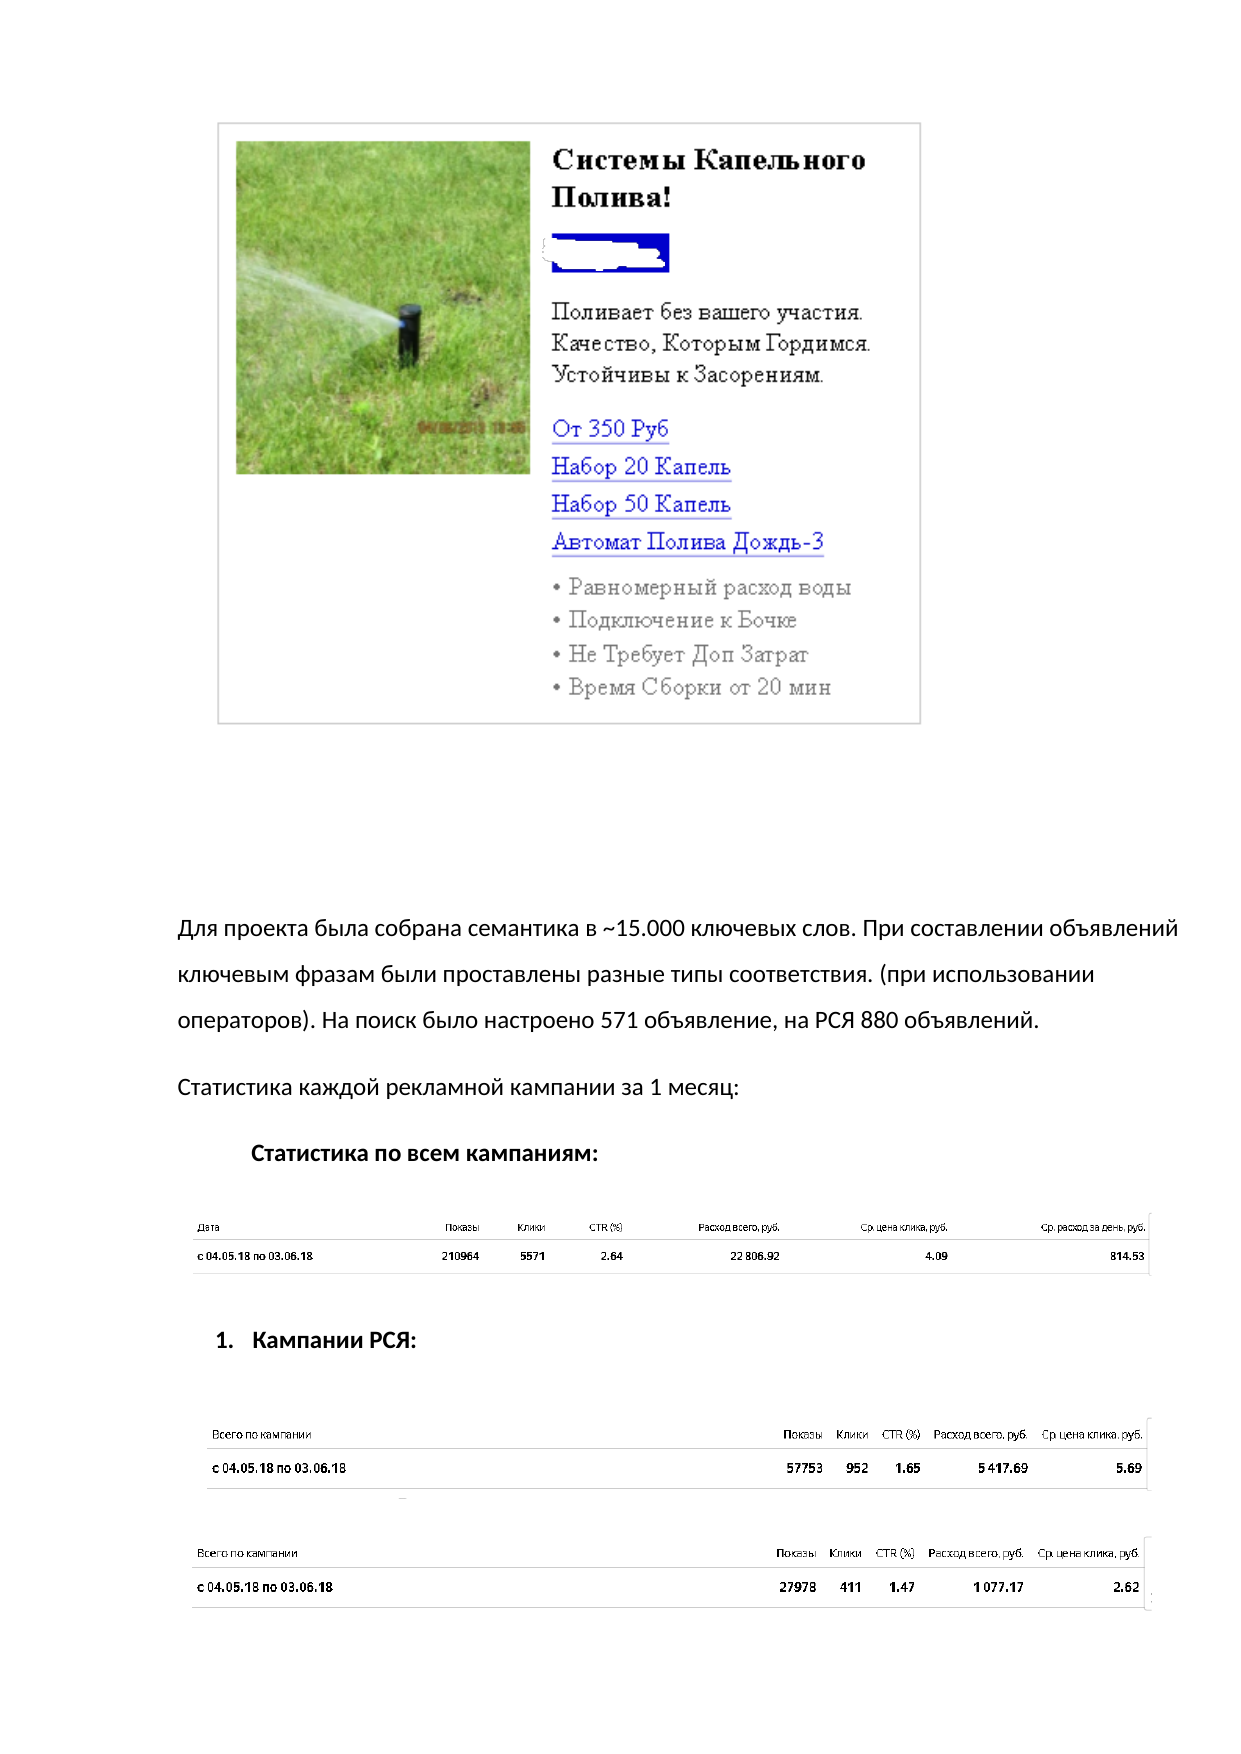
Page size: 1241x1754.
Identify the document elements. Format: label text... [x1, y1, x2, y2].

list Кампании РСЯ: [215, 1324, 1213, 1355]
picture [177, 1533, 1152, 1616]
text Для проекта была собрана семантика в ~15.000 ключевых слов. При составлении объявлений ключевым фразам были проставлены разные типы соответствия. (при использовании операторов). На поиск было настроено 571 объявление, на РСЯ 880 объявлений. [177, 913, 1213, 1034]
picture [177, 1391, 1152, 1499]
text Статистика по всем кампаниям: [177, 1137, 1213, 1168]
picture [177, 118, 951, 745]
picture [177, 1203, 1152, 1290]
text Статистика каждой рекламной кампании за 1 месяц: [177, 1071, 1213, 1101]
